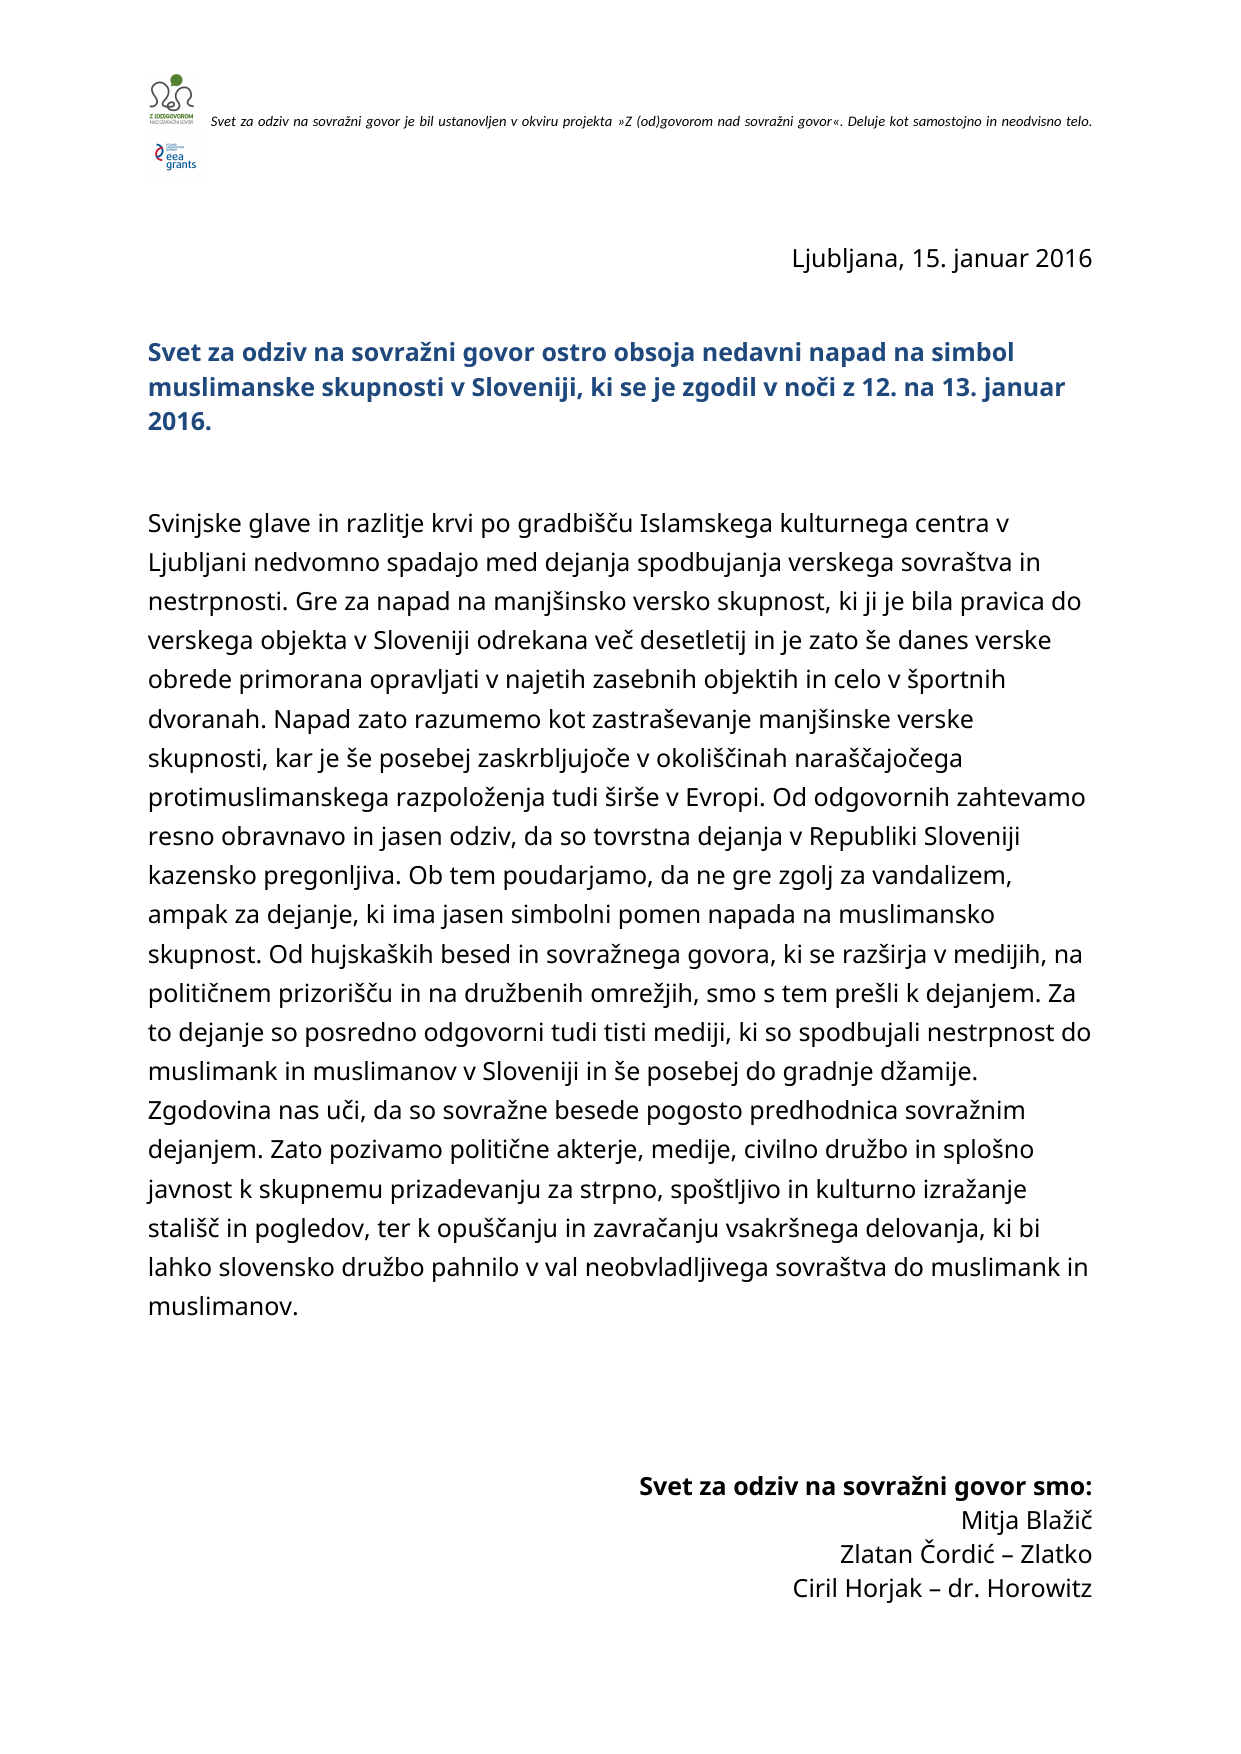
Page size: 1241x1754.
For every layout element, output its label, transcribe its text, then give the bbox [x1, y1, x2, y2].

picture [147, 73, 198, 126]
text Svet za odziv na sovražni govor ostro obsoja nedavni napad na simbol muslimanske skupnosti v Sloveniji, ki se je zgodil v noči z 12. na 13. januar 2016. [148, 335, 1093, 437]
text Mitja Blažič [88, 1503, 1093, 1537]
text Svinjske glave in razlitje krvi po gradbišču Islamskega kulturnega centra v Ljubljani nedvomno spadajo med dejanja spodbujanja verskega sovraštva in nestrpnosti. Gre za napad na manjšinsko versko skupnost, ki ji je bila pravica do verskega objekta v Sloveniji odrekana več desetletij in je zato še danes verske obrede primorana opravljati v najetih zasebnih objektih in celo v športnih dvoranah. Napad zato razumemo kot zastraševanje manjšinske verske skupnosti, kar je še posebej zaskrbljujoče v okoliščinah naraščajočega protimuslimanskega razpoloženja tudi širše v Evropi. Od odgovornih zahtevamo resno obravnavo in jasen odziv, da so tovrstna dejanja v Republiki Sloveniji kazensko pregonljiva. Ob tem poudarjamo, da ne gre zgolj za vandalizem, ampak za dejanje, ki ima jasen simbolni pomen napada na muslimansko skupnost. Od hujskaških besed in sovražnega govora, ki se razširja v medijih, na političnem prizorišču in na družbenih omrežjih, smo s tem prešli k dejanjem. Za to dejanje so posredno odgovorni tudi tisti mediji, ki so spodbujali nestrpnost do muslimank in muslimanov v Sloveniji in še posebej do gradnje džamije. Zgodovina nas uči, da so sovražne besede pogosto predhodnica sovražnim dejanjem. Zato pozivamo politične akterje, medije, civilno družbo in splošno javnost k skupnemu prizadevanju za strpno, spoštljivo in kulturno izražanje stališč in pogledov, ter k opuščanju in zavračanju vsakršnega delovanja, ki bi lahko slovensko družbo pahnilo v val neobvladljivega sovraštva do muslimank in muslimanov. [148, 505, 1093, 1323]
text Zlatan Čordić – Zlatko [88, 1537, 1093, 1571]
text Ciril Horjak – dr. Horowitz [88, 1571, 1093, 1605]
picture [147, 129, 204, 185]
text Svet za odziv na sovražni govor smo: [88, 1469, 1093, 1503]
text Ljubljana, 15. januar 2016 [148, 241, 1093, 275]
